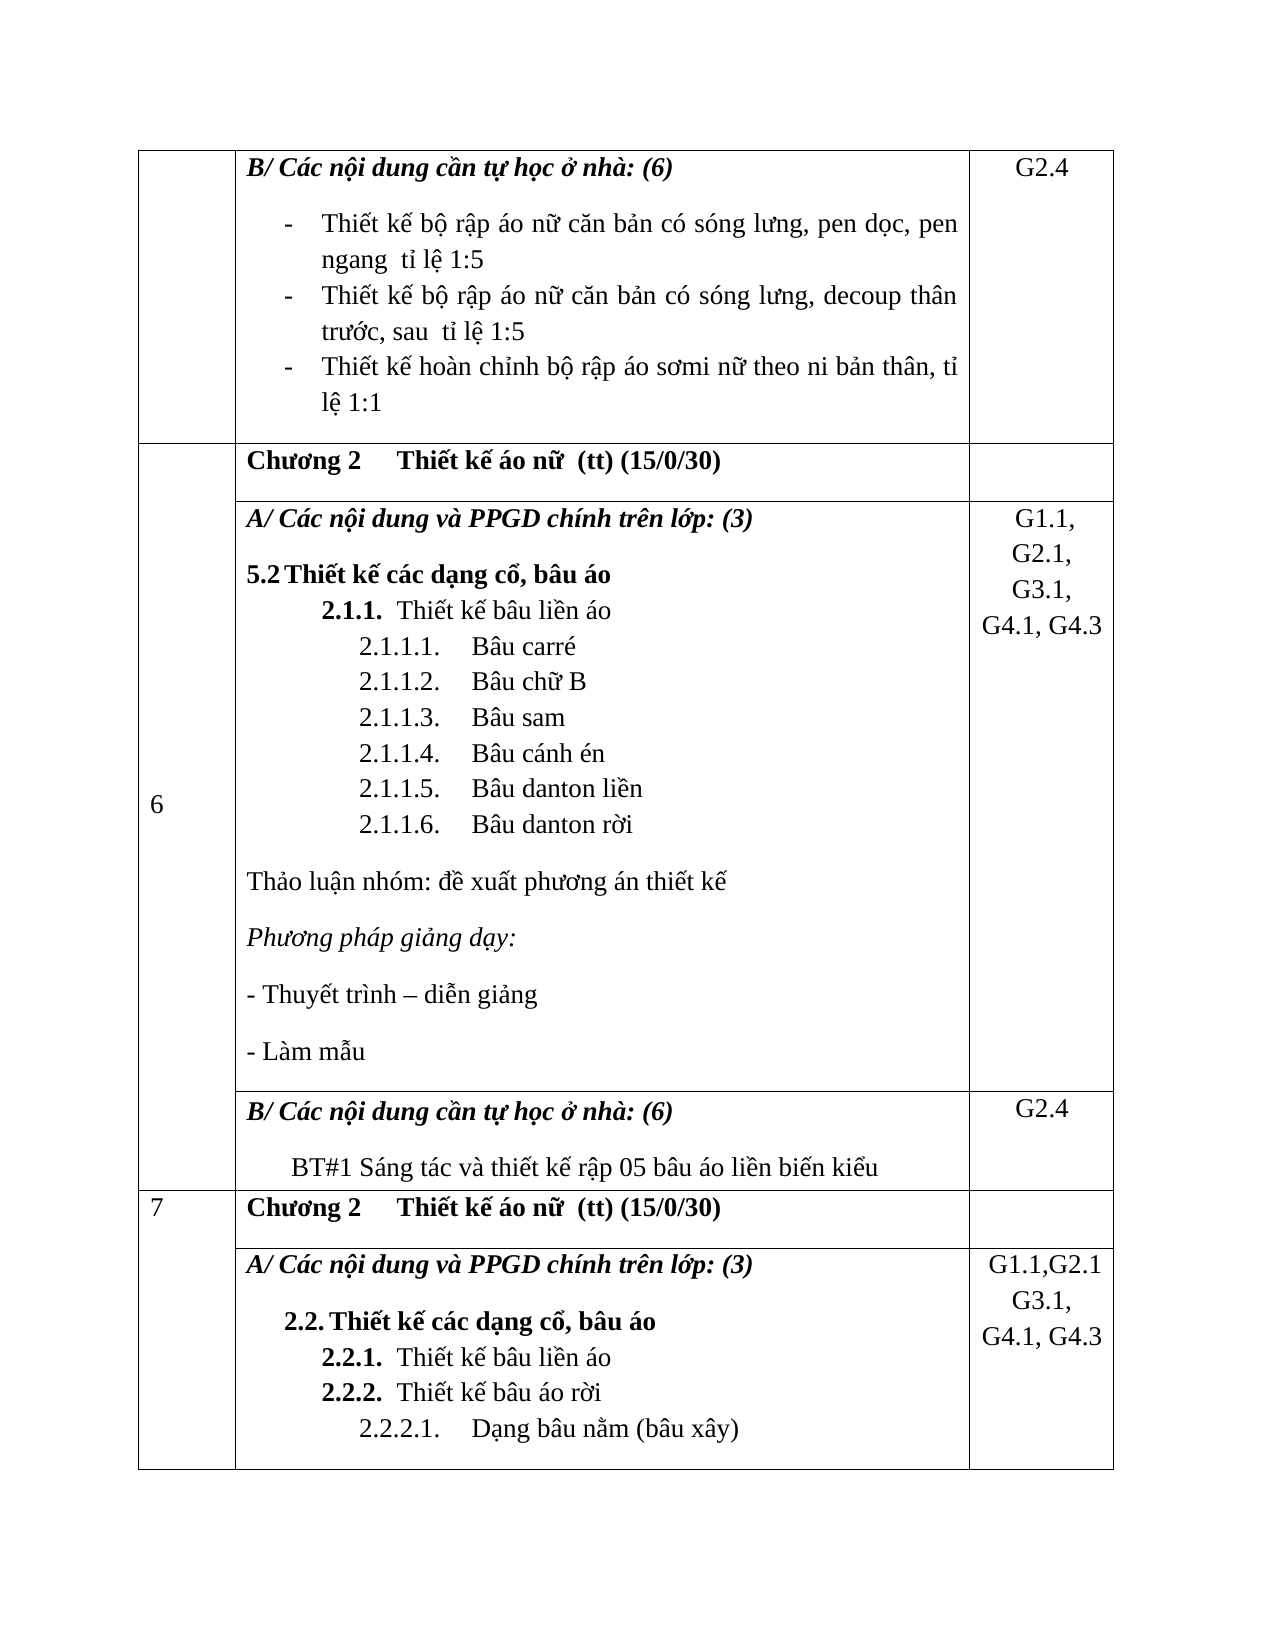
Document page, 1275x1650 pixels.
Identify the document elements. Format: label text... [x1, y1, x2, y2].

table_cell Thiết kế áo nữ (tt) (15/0/30) [236, 444, 969, 501]
table_cell 6 [139, 444, 235, 1190]
table_cell [970, 1191, 1113, 1247]
table_cell B/ Các nội dung cần tự học ở nhà: (6) Thiết kế bộ rập áo nữ căn bản có sóng lưng, pen dọc, pen ngang tỉ lệ 1:5 Thiết kế bộ rập áo nữ căn bản có sóng lưng, decoup thân trước, sau tỉ lệ 1:5 Thiết kế hoàn chỉnh bộ rập áo sơmi nữ theo ni bản thân, tỉ lệ 1:1 [236, 151, 969, 443]
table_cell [236, 1249, 969, 1469]
table_cell Thiết kế áo nữ (tt) (15/0/30) [236, 1191, 969, 1247]
table_cell G1.1, G2.1, G3.1, G4.1, G4.3 [970, 502, 1113, 1091]
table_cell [970, 1249, 1113, 1469]
table_cell G2.4 [970, 151, 1113, 443]
table_cell 7 [139, 1191, 235, 1469]
table_cell B/ Các nội dung cần tự học ở nhà: (6) BT#1 Sáng tác và thiết kế rập 05 bâu áo liền biến kiểu [236, 1092, 969, 1190]
table_cell A/ Các nội dung và PPGD chính trên lớp: (3) Thiết kế các dạng cổ, bâu áo Thiết kế bâu liền áo Bâu carré Bâu chữ B Bâu sam Bâu cánh én Bâu danton liền Bâu danton rời Thảo luận nhóm: đề xuất phương án thiết kế Phương pháp giảng dạy: - Thuyết trình – diễn giảng - Làm mẫu [236, 502, 969, 1091]
table_cell [970, 444, 1113, 501]
table_cell G2.4 [970, 1092, 1113, 1190]
